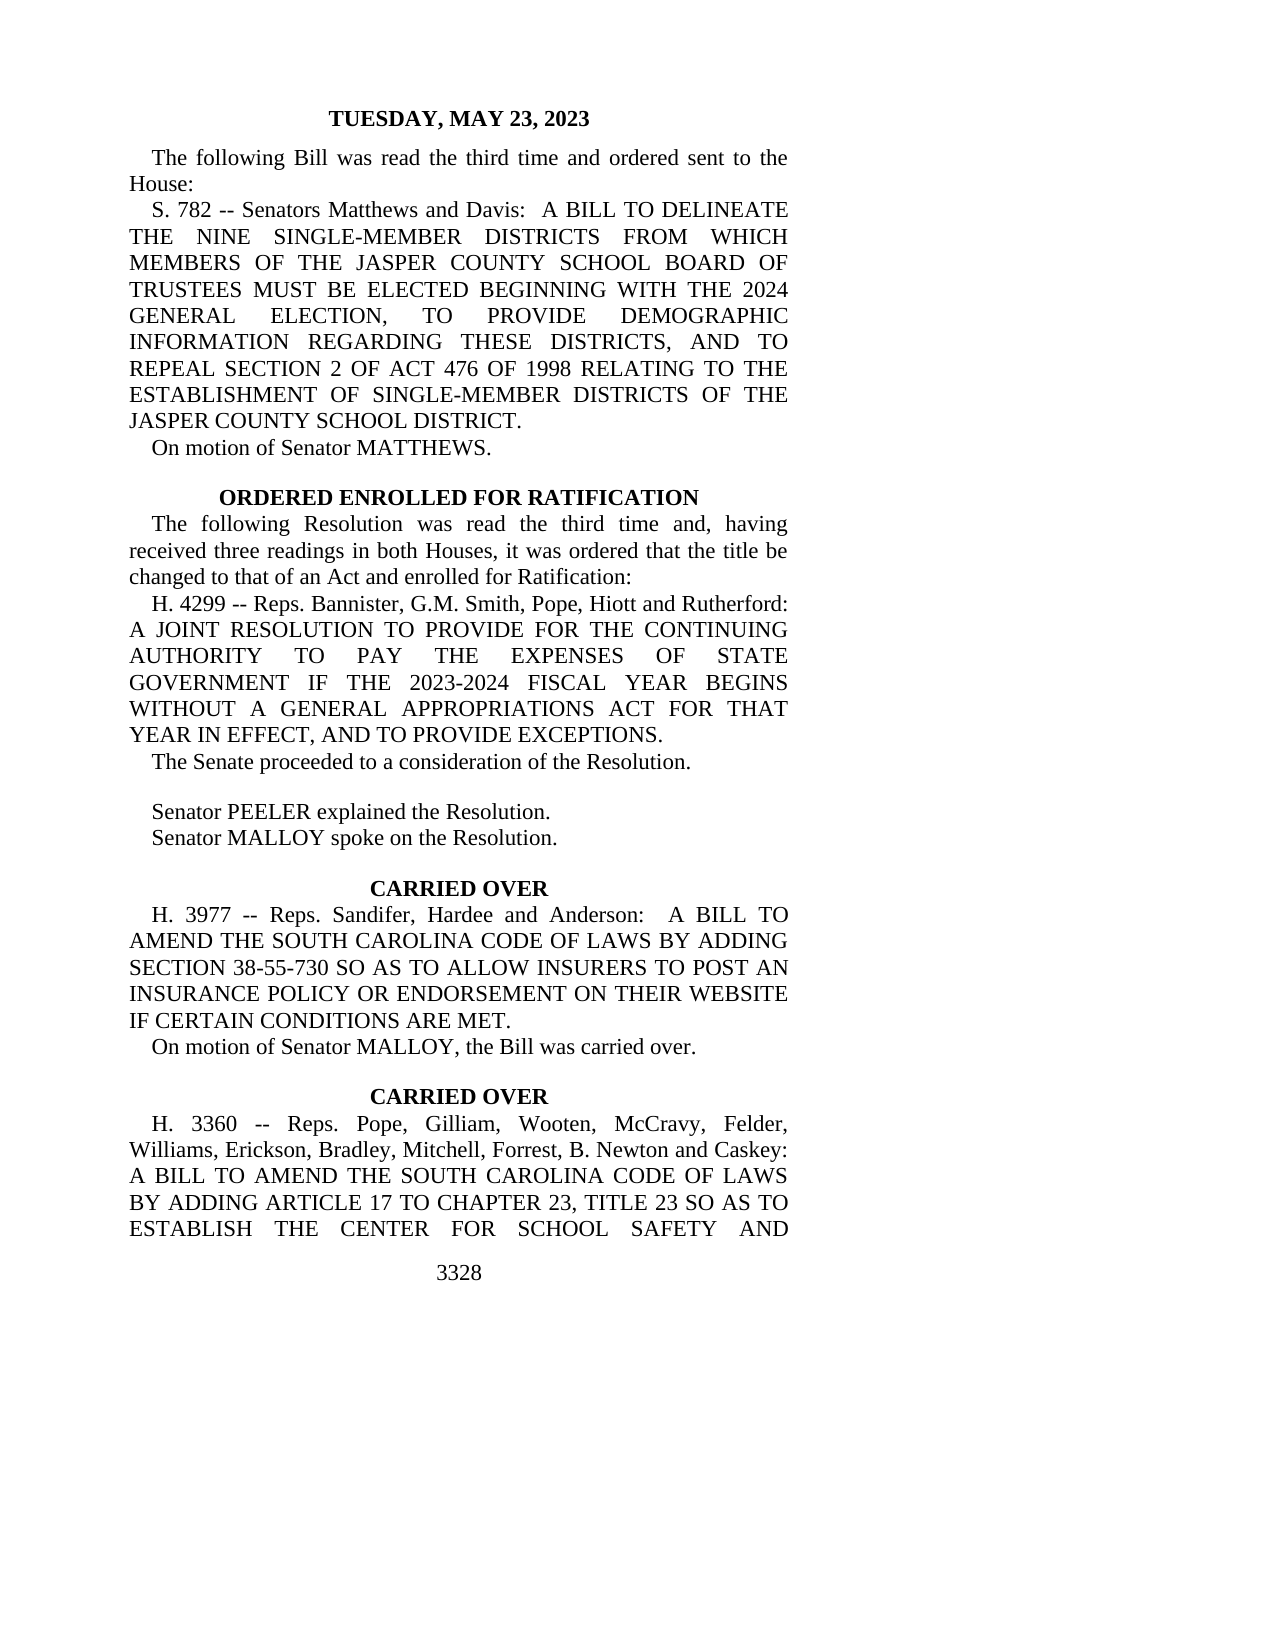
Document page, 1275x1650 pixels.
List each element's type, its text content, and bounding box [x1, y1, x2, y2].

text On motion of Senator MALLOY, the Bill was carried over. [129, 1033, 789, 1059]
text S. 782 -- Senators Matthews and Davis: A BILL TO DELINEATE THE NINE SINGLE-MEMBER DISTRICTS FROM WHICH MEMBERS OF THE JASPER COUNTY SCHOOL BOARD OF TRUSTEES MUST BE ELECTED BEGINNING WITH THE 2024 GENERAL ELECTION, TO PROVIDE DEMOGRAPHIC INFORMATION REGARDING THESE DISTRICTS, AND TO REPEAL SECTION 2 OF ACT 476 OF 1998 RELATING TO THE ESTABLISHMENT OF SINGLE-MEMBER DISTRICTS OF THE JASPER COUNTY SCHOOL DISTRICT. [129, 197, 789, 434]
text Senator MALLOY spoke on the Resolution. [129, 824, 789, 851]
text The Senate proceeded to a consideration of the Resolution. [129, 748, 789, 774]
text The following Resolution was read the third time and, having received three readings in both Houses, it was ordered that the title be changed to that of an Act and enrolled for Ratification: [129, 511, 789, 589]
text H. 4299 -- Reps. Bannister, G.M. Smith, Pope, Hiott and Rutherford: A JOINT RESOLUTION TO PROVIDE FOR THE CONTINUING AUTHORITY TO PAY THE EXPENSES OF STATE GOVERNMENT IF THE 2023-2024 FISCAL YEAR BEGINS WITHOUT A GENERAL APPROPRIATIONS ACT FOR THAT YEAR IN EFFECT, AND TO PROVIDE EXCEPTIONS. [129, 589, 789, 748]
text ORDERED ENROLLED FOR RATIFICATION [129, 484, 789, 511]
text The following Bill was read the third time and ordered sent to the House: [129, 144, 789, 197]
text H. 3977 -- Reps. Sandifer, Hardee and Anderson: A BILL TO AMEND THE SOUTH CAROLINA CODE OF LAWS BY ADDING SECTION 38-55-730 SO AS TO ALLOW INSURERS TO POST AN INSURANCE POLICY OR ENDORSEMENT ON THEIR WEBSITE IF CERTAIN CONDITIONS ARE MET. [129, 901, 789, 1033]
text CARRIED OVER [129, 1083, 789, 1110]
text On motion of Senator MATTHEWS. [129, 434, 789, 460]
text CARRIED OVER [129, 875, 789, 901]
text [129, 1110, 789, 1242]
text Senator PEELER explained the Resolution. [129, 798, 789, 824]
